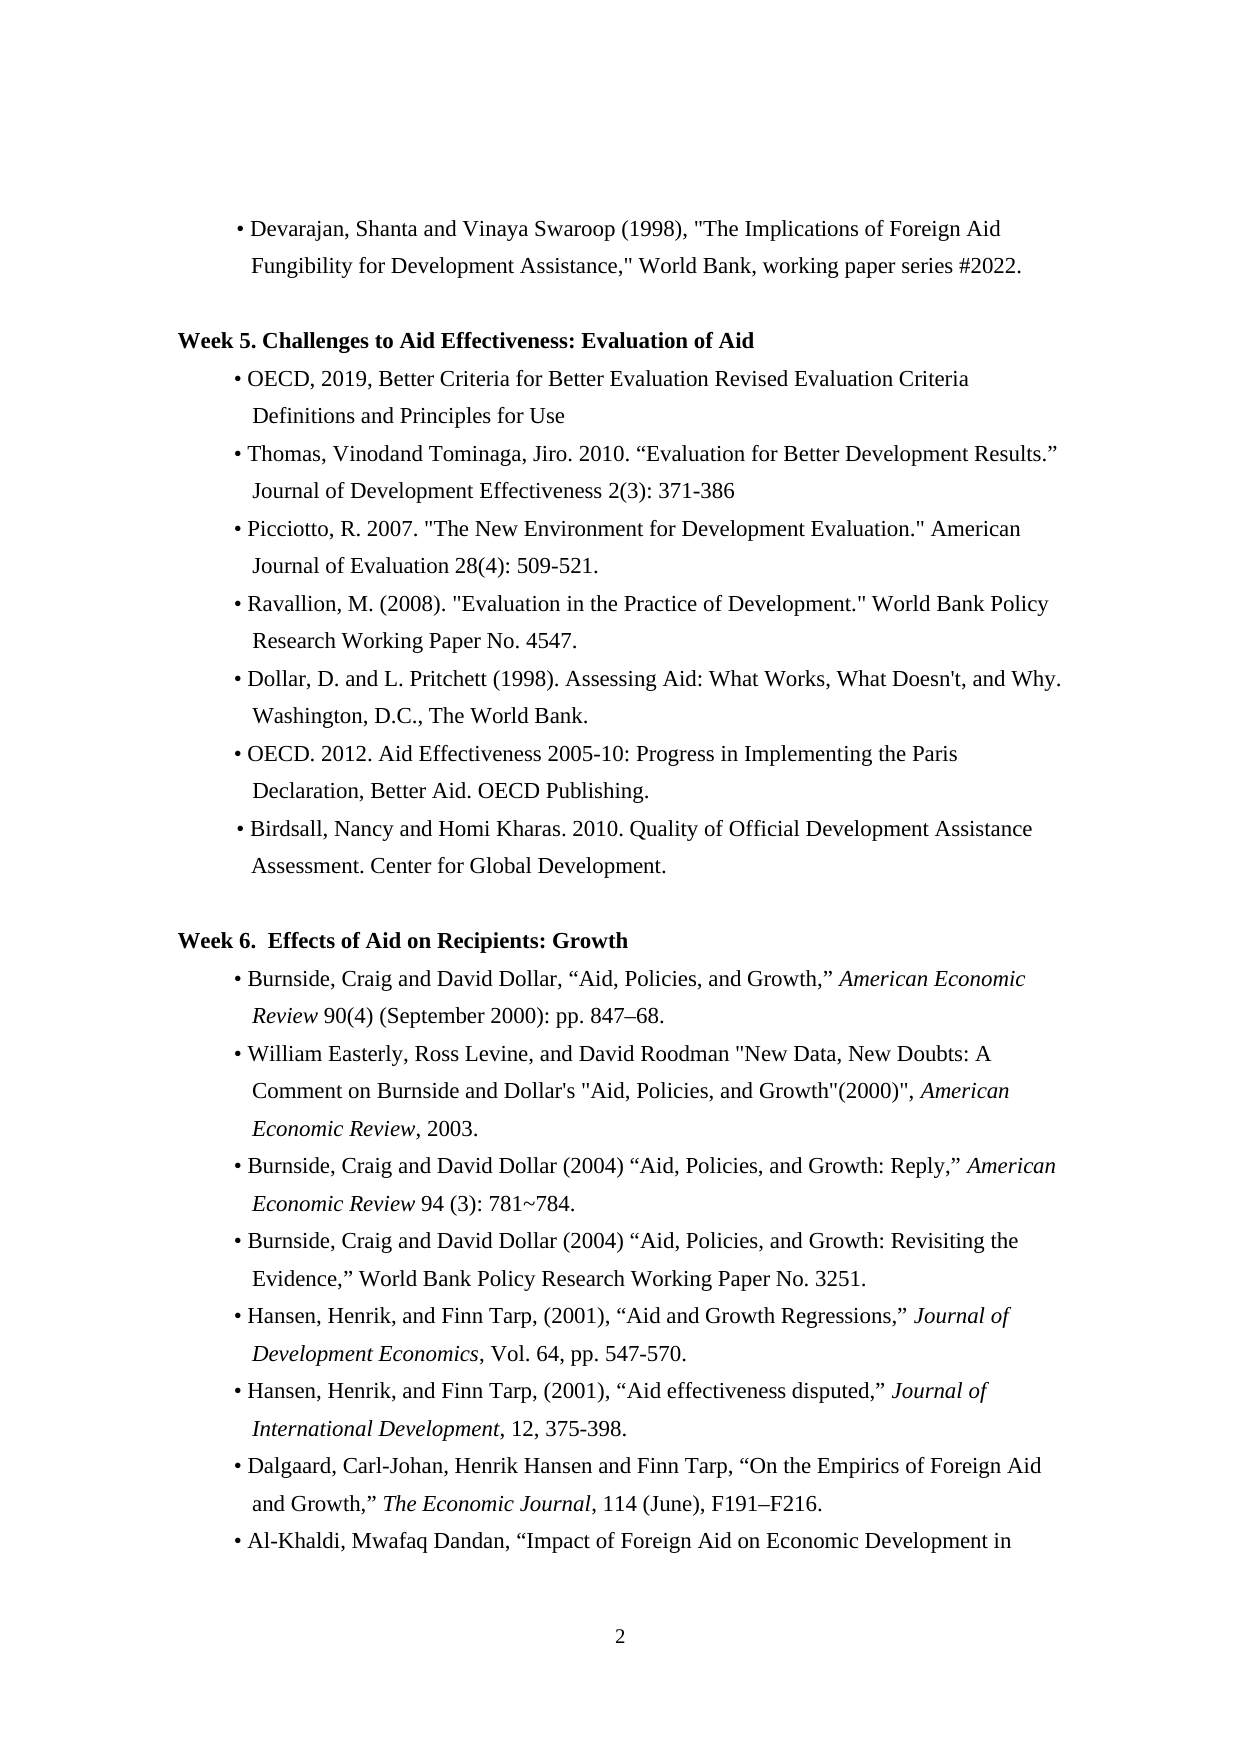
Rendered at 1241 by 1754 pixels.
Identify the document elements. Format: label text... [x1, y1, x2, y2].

text • OECD. 2012. Aid Effectiveness 2005-10: Progress in Implementing the Paris Declaration, Better Aid. OECD Publishing. [233, 734, 1063, 809]
text • Picciotto, R. 2007. "The New Environment for Development Evaluation." American Journal of Evaluation 28(4): 509-521. [233, 509, 1063, 584]
text Week 5. Challenges to Aid Effectiveness: Evaluation of Aid [177, 322, 1063, 359]
text • William Easterly, Ross Levine, and David Roodman "New Data, New Doubts: A Comment on Burnside and Dollar's "Aid, Policies, and Growth"(2000)", American Economic Review, 2003. [233, 1034, 1063, 1147]
text Week 6. Effects of Aid on Recipients: Growth [177, 922, 1063, 959]
text • Burnside, Craig and David Dollar (2004) “Aid, Policies, and Growth: Revisiting the Evidence,” World Bank Policy Research Working Paper No. 3251. [233, 1222, 1063, 1297]
text • Hansen, Henrik, and Finn Tarp, (2001), “Aid effectiveness disputed,” Journal of International Development, 12, 375-398. [233, 1372, 1063, 1447]
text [233, 1522, 1063, 1559]
text • Burnside, Craig and David Dollar, “Aid, Policies, and Growth,” American Economic Review 90(4) (September 2000): pp. 847–68. [233, 959, 1063, 1034]
text • Hansen, Henrik, and Finn Tarp, (2001), “Aid and Growth Regressions,” Journal of Development Economics, Vol. 64, pp. 547-570. [233, 1297, 1063, 1372]
text • Burnside, Craig and David Dollar (2004) “Aid, Policies, and Growth: Reply,” American Economic Review 94 (3): 781~784. [233, 1147, 1063, 1222]
text • Devarajan, Shanta and Vinaya Swaroop (1998), "The Implications of Foreign Aid Fungibility for Development Assistance," World Bank, working paper series #2022. [236, 209, 1063, 284]
text • Ravallion, M. (2008). "Evaluation in the Practice of Development." World Bank Policy Research Working Paper No. 4547. [233, 584, 1063, 659]
text • Thomas, Vinodand Tominaga, Jiro. 2010. “Evaluation for Better Development Results.” Journal of Development Effectiveness 2(3): 371-386 [233, 434, 1063, 509]
text • Dalgaard, Carl-Johan, Henrik Hansen and Finn Tarp, “On the Empirics of Foreign Aid and Growth,” The Economic Journal, 114 (June), F191–F216. [233, 1447, 1063, 1522]
text • OECD, 2019, Better Criteria for Better Evaluation Revised Evaluation Criteria Definitions and Principles for Use [233, 359, 1063, 434]
text • Dollar, D. and L. Pritchett (1998). Assessing Aid: What Works, What Doesn't, and Why. Washington, D.C., The World Bank. [233, 659, 1063, 734]
text • Birdsall, Nancy and Homi Kharas. 2010. Quality of Official Development Assistance Assessment. Center for Global Development. [236, 809, 1063, 884]
